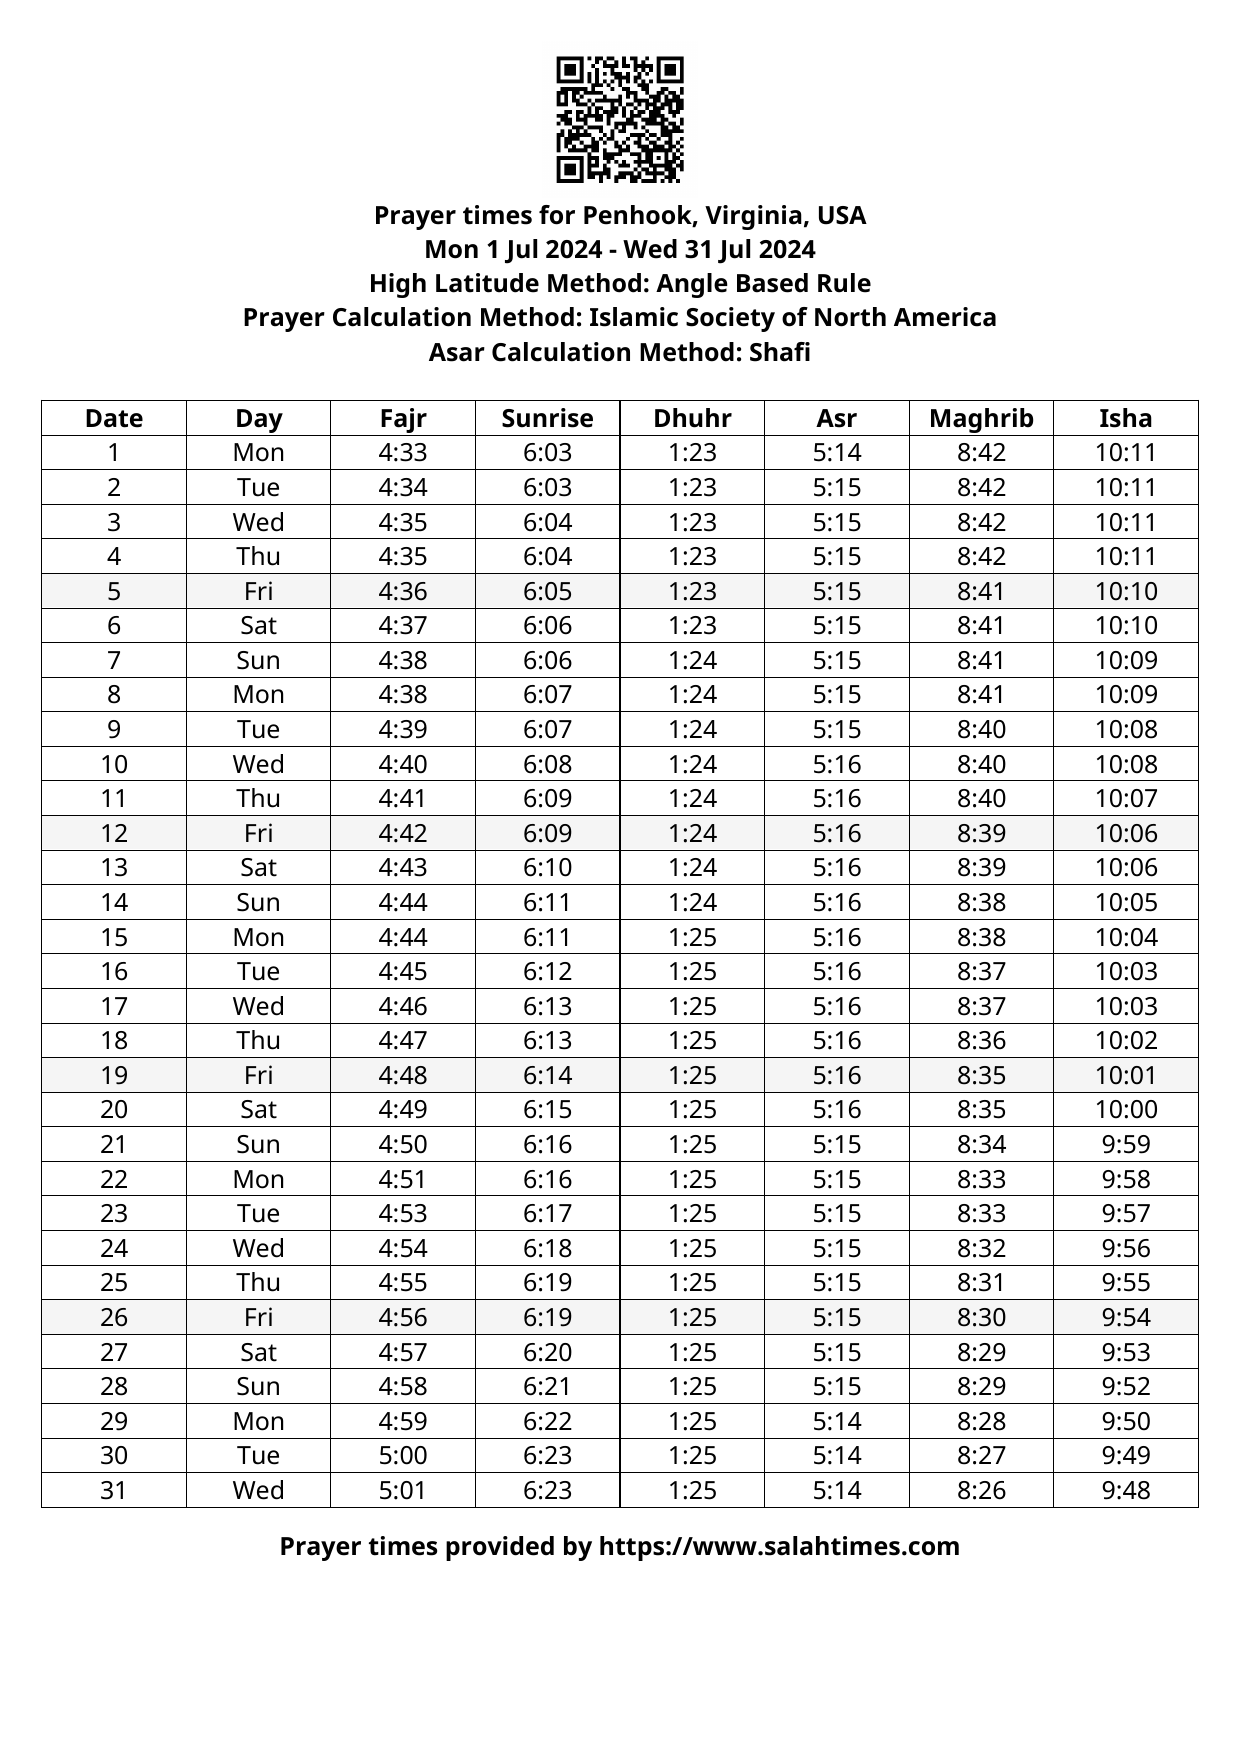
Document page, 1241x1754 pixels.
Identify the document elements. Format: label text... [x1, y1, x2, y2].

table_cell 5:16 [765, 885, 909, 919]
table_cell 4:33 [331, 436, 475, 469]
table_cell 10:01 [1054, 1058, 1198, 1092]
table_cell 1:23 [621, 436, 764, 469]
table_cell Fri [187, 1300, 330, 1334]
table_cell 1:25 [621, 920, 764, 953]
table_cell 10:07 [1054, 781, 1198, 815]
table_cell 4:48 [331, 1058, 475, 1092]
text Prayer times for Penhook, Virginia, USA [42, 198, 1198, 232]
table_header Day [187, 401, 330, 434]
table_cell 6:12 [476, 954, 619, 988]
table_cell 6:05 [476, 574, 619, 607]
table_cell Tue [187, 1196, 330, 1230]
table_cell Mon [187, 678, 330, 711]
table_cell 6:07 [476, 712, 619, 746]
table_cell 1:25 [621, 1300, 764, 1334]
table_cell 4:46 [331, 989, 475, 1022]
table_cell Sat [187, 851, 330, 884]
table_cell 8:39 [910, 816, 1053, 849]
table_cell 4:51 [331, 1162, 475, 1195]
table_cell 1:24 [621, 816, 764, 849]
table_cell 18 [42, 1024, 186, 1057]
table_cell 1:24 [621, 678, 764, 711]
table_cell 1:25 [621, 1266, 764, 1299]
table_cell 5:15 [765, 539, 909, 573]
table_cell 1:25 [621, 1196, 764, 1230]
table_cell 1:25 [621, 954, 764, 988]
table_cell 1:25 [621, 1335, 764, 1368]
table_cell 8:32 [910, 1231, 1053, 1264]
table_cell 9 [42, 712, 186, 746]
table_cell 10:09 [1054, 678, 1198, 711]
table_cell 5:16 [765, 1024, 909, 1057]
table_cell 5:16 [765, 920, 909, 953]
table_cell 8:35 [910, 1058, 1053, 1092]
table_cell 7 [42, 643, 186, 677]
table_cell 27 [42, 1335, 186, 1368]
table_cell 9:55 [1054, 1266, 1198, 1299]
table_cell Tue [187, 954, 330, 988]
table_cell 4:49 [331, 1093, 475, 1126]
table_cell 9:48 [1054, 1473, 1198, 1507]
table_cell 1:23 [621, 539, 764, 573]
table_cell 1:25 [621, 1231, 764, 1264]
table_cell 8:41 [910, 574, 1053, 607]
table_header Maghrib [910, 401, 1053, 434]
table_cell 5:14 [765, 1473, 909, 1507]
table_cell 6:23 [476, 1473, 619, 1507]
table_cell 10:00 [1054, 1093, 1198, 1126]
table_cell 9:53 [1054, 1335, 1198, 1368]
table_cell 5:16 [765, 989, 909, 1022]
table_cell 6:13 [476, 989, 619, 1022]
table_cell 6:08 [476, 747, 619, 780]
table_cell 5:15 [765, 712, 909, 746]
table_cell Fri [187, 816, 330, 849]
table_cell 4:58 [331, 1369, 475, 1403]
table_cell 6:14 [476, 1058, 619, 1092]
table_cell 28 [42, 1369, 186, 1403]
table_cell 10:06 [1054, 816, 1198, 849]
text Prayer times provided by https://www.salahtimes.com [42, 1528, 1198, 1563]
table_cell 6:11 [476, 920, 619, 953]
table_cell 2 [42, 470, 186, 504]
table_cell 5:16 [765, 816, 909, 849]
table_cell 5:15 [765, 1162, 909, 1195]
table_cell Sun [187, 643, 330, 677]
table_cell 8:37 [910, 954, 1053, 988]
table_cell Tue [187, 470, 330, 504]
table_cell Sat [187, 1335, 330, 1368]
table_cell 1:25 [621, 1369, 764, 1403]
table_cell 4:41 [331, 781, 475, 815]
table_cell 1:25 [621, 1439, 764, 1472]
table_cell 9:50 [1054, 1404, 1198, 1437]
table_cell 10:05 [1054, 885, 1198, 919]
table_cell 5:15 [765, 678, 909, 711]
table_cell 8:37 [910, 989, 1053, 1022]
table_cell 20 [42, 1093, 186, 1126]
table_cell 4:34 [331, 470, 475, 504]
table_cell 31 [42, 1473, 186, 1507]
table_cell 4:38 [331, 678, 475, 711]
table_cell Fri [187, 1058, 330, 1092]
table_cell 4 [42, 539, 186, 573]
table_cell 1:24 [621, 851, 764, 884]
table_cell 5:01 [331, 1473, 475, 1507]
table_cell 9:59 [1054, 1127, 1198, 1161]
table_cell 1:24 [621, 747, 764, 780]
table_cell 11 [42, 781, 186, 815]
table_cell 10:08 [1054, 712, 1198, 746]
table_cell 4:44 [331, 885, 475, 919]
table_cell Wed [187, 989, 330, 1022]
table_cell 26 [42, 1300, 186, 1334]
table_cell 8:42 [910, 539, 1053, 573]
table_cell 8:41 [910, 609, 1053, 642]
table_cell 17 [42, 989, 186, 1022]
table_cell Mon [187, 1162, 330, 1195]
table_cell 8:29 [910, 1335, 1053, 1368]
table_header Asr [765, 401, 909, 434]
table_cell 6 [42, 609, 186, 642]
table_cell 5:15 [765, 1196, 909, 1230]
table_cell 6:09 [476, 816, 619, 849]
table_cell 5:15 [765, 470, 909, 504]
table_cell 5:15 [765, 1231, 909, 1264]
table_cell 1:24 [621, 643, 764, 677]
table_cell 6:07 [476, 678, 619, 711]
table_cell 6:03 [476, 470, 619, 504]
table_cell 8:41 [910, 643, 1053, 677]
table_cell 8:40 [910, 747, 1053, 780]
table_cell 5:15 [765, 1127, 909, 1161]
table_cell 8:33 [910, 1196, 1053, 1230]
table_cell 4:55 [331, 1266, 475, 1299]
table_cell Thu [187, 1266, 330, 1299]
table_cell 6:06 [476, 643, 619, 677]
table_cell 8:33 [910, 1162, 1053, 1195]
table_cell 8:36 [910, 1024, 1053, 1057]
table_cell Sat [187, 1093, 330, 1126]
table_cell 4:40 [331, 747, 475, 780]
table_cell 5:15 [765, 609, 909, 642]
table_cell 10:04 [1054, 920, 1198, 953]
text Mon 1 Jul 2024 - Wed 31 Jul 2024 [42, 232, 1198, 266]
table_cell 1:24 [621, 885, 764, 919]
table_cell 8:30 [910, 1300, 1053, 1334]
table_cell Sat [187, 609, 330, 642]
table_cell 4:44 [331, 920, 475, 953]
table_cell Tue [187, 712, 330, 746]
table_cell 30 [42, 1439, 186, 1472]
table_cell 8:41 [910, 678, 1053, 711]
table_cell 10:10 [1054, 609, 1198, 642]
table_cell 8:42 [910, 436, 1053, 469]
table_cell 10:11 [1054, 539, 1198, 573]
table_cell 8:40 [910, 712, 1053, 746]
table_cell 6:19 [476, 1300, 619, 1334]
table_cell 4:35 [331, 505, 475, 538]
table_cell 6:18 [476, 1231, 619, 1264]
table_cell 4:36 [331, 574, 475, 607]
table_cell 10:03 [1054, 989, 1198, 1022]
table_cell 4:50 [331, 1127, 475, 1161]
table_cell 5:15 [765, 643, 909, 677]
table_cell 5:15 [765, 1335, 909, 1368]
table_cell 6:11 [476, 885, 619, 919]
table_cell Tue [187, 1439, 330, 1472]
table_cell 1:25 [621, 1127, 764, 1161]
table_cell 3 [42, 505, 186, 538]
table_cell 1:24 [621, 781, 764, 815]
table_header Isha [1054, 401, 1198, 434]
table_cell 4:42 [331, 816, 475, 849]
table_cell 16 [42, 954, 186, 988]
table_cell 4:39 [331, 712, 475, 746]
table_cell 1:25 [621, 989, 764, 1022]
table_header Dhuhr [621, 401, 764, 434]
table_cell 15 [42, 920, 186, 953]
table_cell 8:39 [910, 851, 1053, 884]
table_cell 8:34 [910, 1127, 1053, 1161]
table_cell 4:53 [331, 1196, 475, 1230]
table_cell 5:15 [765, 505, 909, 538]
table_cell 1:25 [621, 1404, 764, 1437]
table_cell 25 [42, 1266, 186, 1299]
table_cell 8:42 [910, 505, 1053, 538]
table_cell 1:23 [621, 574, 764, 607]
table_cell 8:31 [910, 1266, 1053, 1299]
table_cell 23 [42, 1196, 186, 1230]
table_cell 8:26 [910, 1473, 1053, 1507]
table_cell 13 [42, 851, 186, 884]
table_cell 8:42 [910, 470, 1053, 504]
table_cell 10:11 [1054, 436, 1198, 469]
table_header Sunrise [476, 401, 619, 434]
table_cell 4:45 [331, 954, 475, 988]
table_cell 8:38 [910, 920, 1053, 953]
table_cell 5:14 [765, 1439, 909, 1472]
table_cell 4:43 [331, 851, 475, 884]
table_cell Thu [187, 781, 330, 815]
table_cell 1:25 [621, 1162, 764, 1195]
table_cell Wed [187, 505, 330, 538]
table_cell 1:23 [621, 609, 764, 642]
table_cell 6:10 [476, 851, 619, 884]
table_cell Thu [187, 539, 330, 573]
table_cell 5:16 [765, 747, 909, 780]
table_cell 4:38 [331, 643, 475, 677]
table_cell 9:54 [1054, 1300, 1198, 1334]
text Prayer Calculation Method: Islamic Society of North America [42, 300, 1198, 334]
table_cell 8:28 [910, 1404, 1053, 1437]
table_cell 10:02 [1054, 1024, 1198, 1057]
table_cell 1:23 [621, 470, 764, 504]
table_cell 9:49 [1054, 1439, 1198, 1472]
table_cell 5:14 [765, 1404, 909, 1437]
table_cell 5:16 [765, 1058, 909, 1092]
table_cell 5:16 [765, 851, 909, 884]
table_cell 9:56 [1054, 1231, 1198, 1264]
table_cell 4:57 [331, 1335, 475, 1368]
table_cell 4:54 [331, 1231, 475, 1264]
table_header Fajr [331, 401, 475, 434]
table_cell Mon [187, 436, 330, 469]
text Asar Calculation Method: Shafi [42, 334, 1198, 368]
table_cell 9:52 [1054, 1369, 1198, 1403]
table_cell 10:11 [1054, 470, 1198, 504]
table_cell Sun [187, 885, 330, 919]
table_cell 5:15 [765, 1369, 909, 1403]
table_cell 5:16 [765, 954, 909, 988]
picture [542, 41, 699, 198]
table_cell 8:27 [910, 1439, 1053, 1472]
table_cell 6:13 [476, 1024, 619, 1057]
table_cell 8:29 [910, 1369, 1053, 1403]
table_cell 1:25 [621, 1024, 764, 1057]
table_cell 10 [42, 747, 186, 780]
table_cell 29 [42, 1404, 186, 1437]
table_cell 5:15 [765, 574, 909, 607]
table_cell 6:04 [476, 505, 619, 538]
table_cell 6:15 [476, 1093, 619, 1126]
table_cell 10:10 [1054, 574, 1198, 607]
table_cell 6:03 [476, 436, 619, 469]
table_cell 1 [42, 436, 186, 469]
table_cell Thu [187, 1024, 330, 1057]
table_cell 10:06 [1054, 851, 1198, 884]
table_cell 5:15 [765, 1300, 909, 1334]
table_cell Wed [187, 747, 330, 780]
table_cell Fri [187, 574, 330, 607]
table_cell 6:22 [476, 1404, 619, 1437]
table_cell 24 [42, 1231, 186, 1264]
table_cell 1:24 [621, 712, 764, 746]
table_cell 4:47 [331, 1024, 475, 1057]
table_cell 1:25 [621, 1058, 764, 1092]
table_cell Wed [187, 1473, 330, 1507]
table_cell 6:23 [476, 1439, 619, 1472]
text High Latitude Method: Angle Based Rule [42, 266, 1198, 300]
table_cell 6:09 [476, 781, 619, 815]
table_cell 19 [42, 1058, 186, 1092]
table_cell 4:35 [331, 539, 475, 573]
table_cell 12 [42, 816, 186, 849]
table_cell 4:56 [331, 1300, 475, 1334]
table_cell 14 [42, 885, 186, 919]
table_cell 9:58 [1054, 1162, 1198, 1195]
table_cell 4:59 [331, 1404, 475, 1437]
table_cell 5:14 [765, 436, 909, 469]
table_cell 22 [42, 1162, 186, 1195]
table_cell 8:38 [910, 885, 1053, 919]
table_cell 6:17 [476, 1196, 619, 1230]
table_cell Sun [187, 1369, 330, 1403]
table_cell Mon [187, 1404, 330, 1437]
table_cell 9:57 [1054, 1196, 1198, 1230]
table_cell 5:16 [765, 781, 909, 815]
table_cell 1:25 [621, 1093, 764, 1126]
table_cell 21 [42, 1127, 186, 1161]
table_cell 10:03 [1054, 954, 1198, 988]
table_header Date [42, 401, 186, 434]
table_cell 10:08 [1054, 747, 1198, 780]
table_cell Wed [187, 1231, 330, 1264]
table_cell 5:00 [331, 1439, 475, 1472]
table_cell 8 [42, 678, 186, 711]
table_cell 1:23 [621, 505, 764, 538]
table_cell 6:19 [476, 1266, 619, 1299]
table_cell 6:21 [476, 1369, 619, 1403]
table_cell 4:37 [331, 609, 475, 642]
table_cell 6:16 [476, 1162, 619, 1195]
table_cell Mon [187, 920, 330, 953]
table_cell 6:20 [476, 1335, 619, 1368]
table_cell 10:09 [1054, 643, 1198, 677]
table_cell 10:11 [1054, 505, 1198, 538]
table_cell 8:35 [910, 1093, 1053, 1126]
table_cell 6:06 [476, 609, 619, 642]
table_cell 5 [42, 574, 186, 607]
table_cell 6:16 [476, 1127, 619, 1161]
table_cell 5:16 [765, 1093, 909, 1126]
table_cell 5:15 [765, 1266, 909, 1299]
table_cell 1:25 [621, 1473, 764, 1507]
table_cell Sun [187, 1127, 330, 1161]
table_cell 8:40 [910, 781, 1053, 815]
table_cell 6:04 [476, 539, 619, 573]
